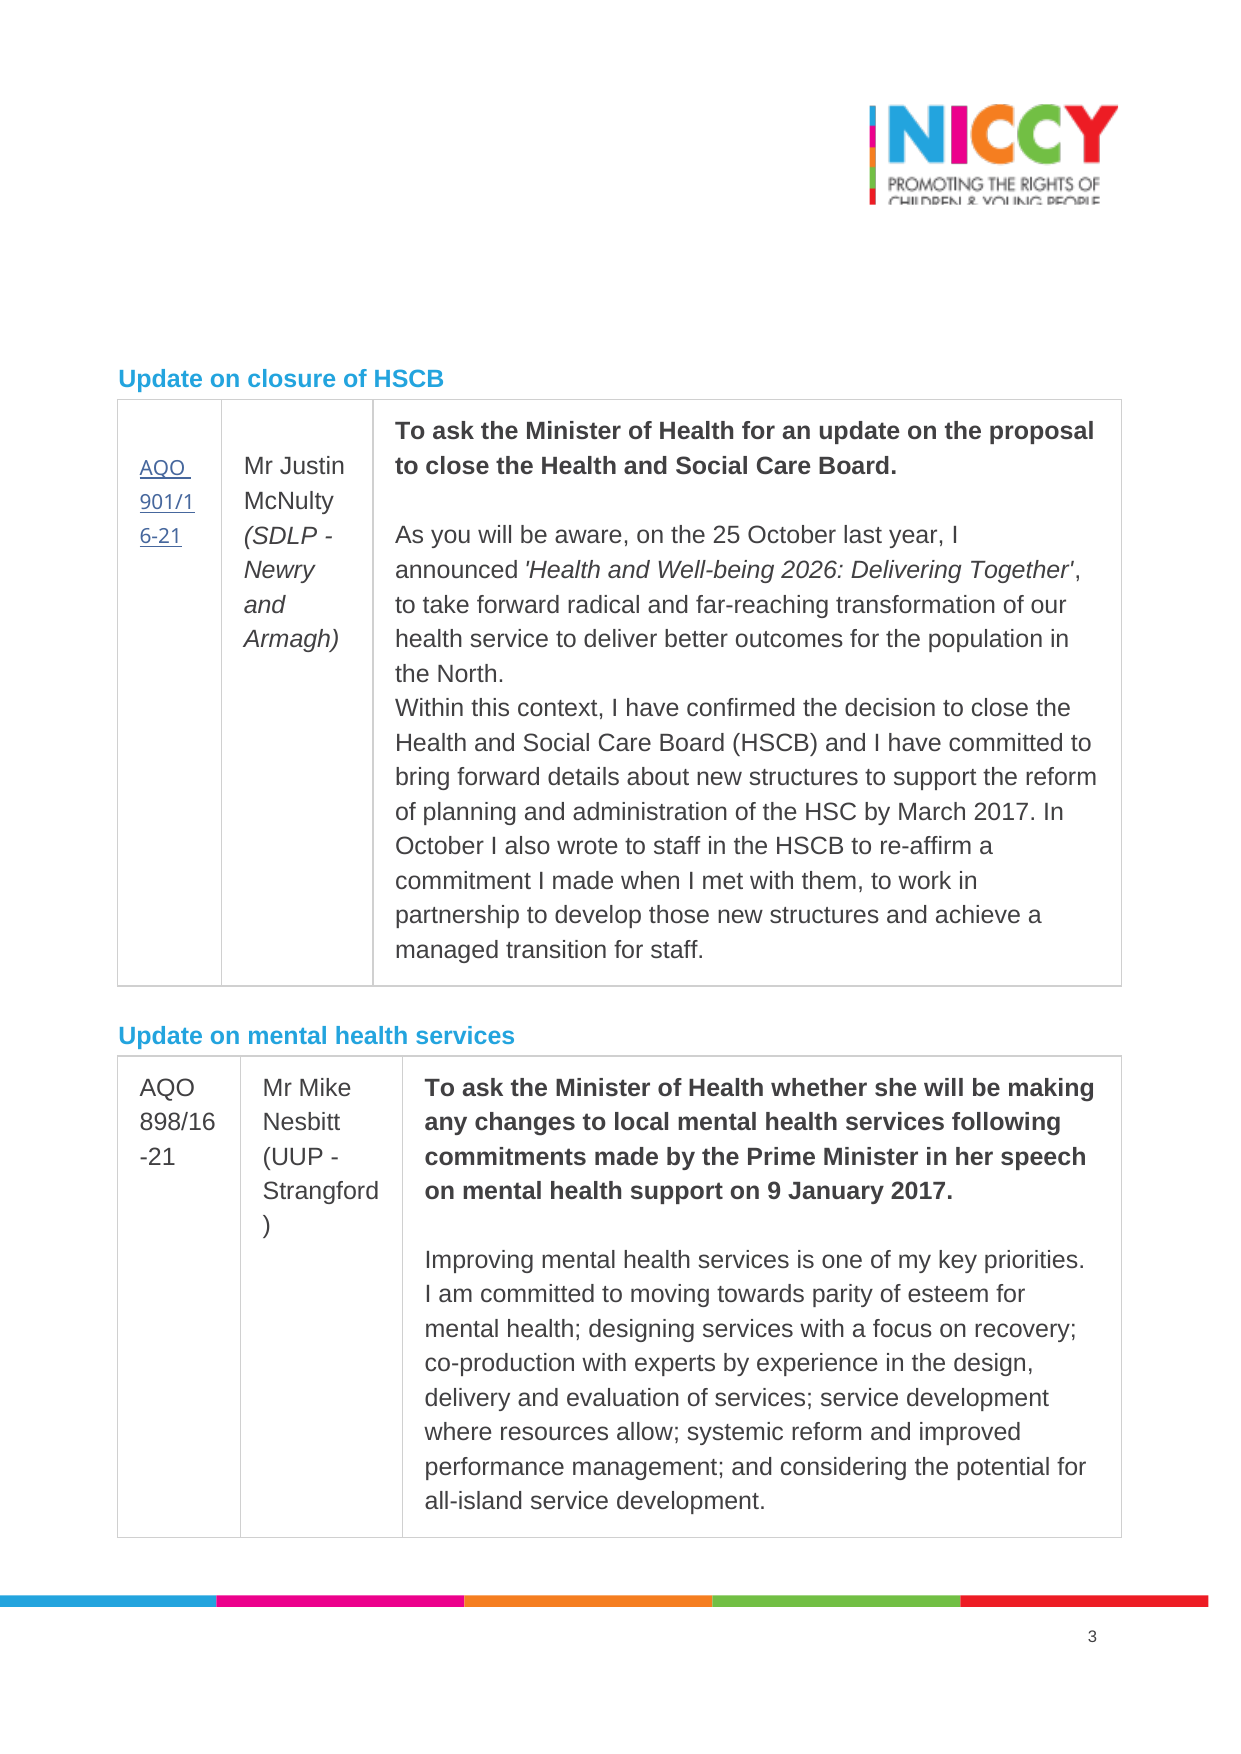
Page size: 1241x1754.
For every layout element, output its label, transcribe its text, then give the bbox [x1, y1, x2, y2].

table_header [403, 1057, 1121, 1536]
table_header Mr Justin McNulty (SDLP - Newry and Armagh) [222, 400, 372, 985]
table_header AQO 901/16-21 [118, 400, 221, 985]
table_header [241, 1057, 402, 1536]
table_header AQO 898/16-21 [118, 1057, 240, 1536]
title Update on closure of HSCB [118, 364, 1122, 393]
title Update on mental health services [118, 1021, 1122, 1050]
table_header To ask the Minister of Health for an update on the proposal to close the Health and Social Care Board. As you will be aware, on the 25 October last year, I announced 'Health and Well-being 2026: Delivering Together', to take forward radical and far-reaching transformation of our health service to deliver better outcomes for the population in the North. Within this context, I have confirmed the decision to close the Health and Social Care Board (HSCB) and I have committed to bring forward details about new structures to support the reform of planning and administration of the HSC by March 2017. In October I also wrote to staff in the HSCB to re-affirm a commitment I made when I met with them, to work in partnership to develop those new structures and achieve a managed transition for staff. [374, 400, 1121, 985]
